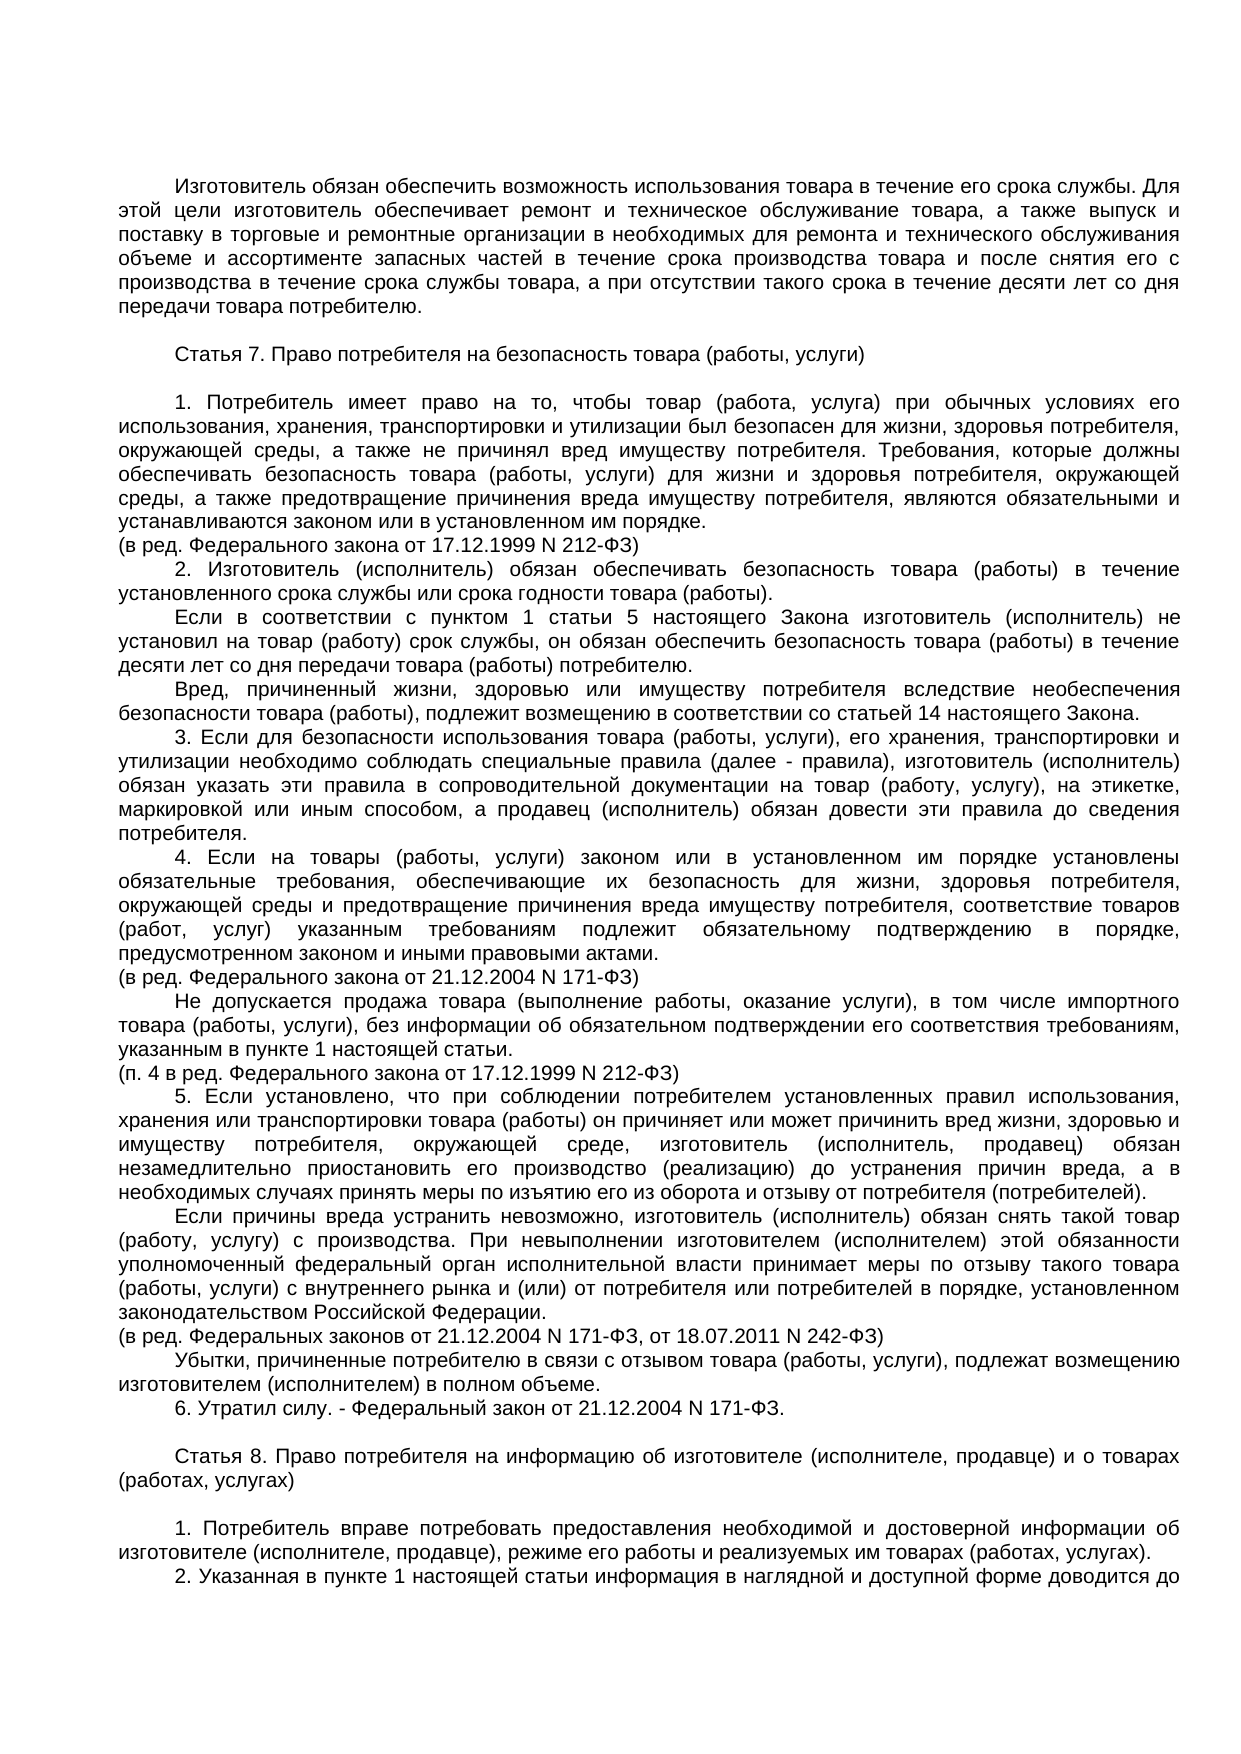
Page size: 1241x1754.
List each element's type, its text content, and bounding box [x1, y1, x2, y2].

text Статья 8. Право потребителя на информацию об изготовителе (исполнителе, продавце) и о товарах (работах, услугах) [118, 1444, 1181, 1492]
text Если в соответствии с пунктом 1 статьи 5 настоящего Закона изготовитель (исполнитель) не установил на товар (работу) срок службы, он обязан обеспечить безопасность товара (работы) в течение десяти лет со дня передачи товара (работы) потребителю. [118, 605, 1181, 677]
text Статья 7. Право потребителя на безопасность товара (работы, услуги) [118, 342, 1181, 366]
text (п. 4 в ред. Федерального закона от 17.12.1999 N 212-ФЗ) [118, 1060, 1181, 1084]
text 1. Потребитель вправе потребовать предоставления необходимой и достоверной информации об изготовителе (исполнителе, продавце), режиме его работы и реализуемых им товарах (работах, услугах). [118, 1516, 1181, 1563]
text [118, 1563, 1181, 1587]
text 2. Изготовитель (исполнитель) обязан обеспечивать безопасность товара (работы) в течение установленного срока службы или срока годности товара (работы). [118, 557, 1181, 605]
text 5. Если установлено, что при соблюдении потребителем установленных правил использования, хранения или транспортировки товара (работы) он причиняет или может причинить вред жизни, здоровью и имуществу потребителя, окружающей среде, изготовитель (исполнитель, продавец) обязан незамедлительно приостановить его производство (реализацию) до устранения причин вреда, а в необходимых случаях принять меры по изъятию его из оборота и отзыву от потребителя (потребителей). [118, 1084, 1181, 1204]
text Убытки, причиненные потребителю в связи с отзывом товара (работы, услуги), подлежат возмещению изготовителем (исполнителем) в полном объеме. [118, 1348, 1181, 1396]
text 6. Утратил силу. - Федеральный закон от 21.12.2004 N 171-ФЗ. [118, 1396, 1181, 1420]
text Не допускается продажа товара (выполнение работы, оказание услуги), в том числе импортного товара (работы, услуги), без информации об обязательном подтверждении его соответствия требованиям, указанным в пункте 1 настоящей статьи. [118, 988, 1181, 1060]
text Изготовитель обязан обеспечить возможность использования товара в течение его срока службы. Для этой цели изготовитель обеспечивает ремонт и техническое обслуживание товара, а также выпуск и поставку в торговые и ремонтные организации в необходимых для ремонта и технического обслуживания объеме и ассортименте запасных частей в течение срока производства товара и после снятия его с производства в течение срока службы товара, а при отсутствии такого срока в течение десяти лет со дня передачи товара потребителю. [118, 174, 1181, 318]
text 1. Потребитель имеет право на то, чтобы товар (работа, услуга) при обычных условиях его использования, хранения, транспортировки и утилизации был безопасен для жизни, здоровья потребителя, окружающей среды, а также не причинял вред имуществу потребителя. Требования, которые должны обеспечивать безопасность товара (работы, услуги) для жизни и здоровья потребителя, окружающей среды, а также предотвращение причинения вреда имуществу потребителя, являются обязательными и устанавливаются законом или в установленном им порядке. [118, 389, 1181, 533]
text 4. Если на товары (работы, услуги) законом или в установленном им порядке установлены обязательные требования, обеспечивающие их безопасность для жизни, здоровья потребителя, окружающей среды и предотвращение причинения вреда имуществу потребителя, соответствие товаров (работ, услуг) указанным требованиям подлежит обязательному подтверждению в порядке, предусмотренном законом и иными правовыми актами. [118, 845, 1181, 964]
text 3. Если для безопасности использования товара (работы, услуги), его хранения, транспортировки и утилизации необходимо соблюдать специальные правила (далее - правила), изготовитель (исполнитель) обязан указать эти правила в сопроводительной документации на товар (работу, услугу), на этикетке, маркировкой или иным способом, а продавец (исполнитель) обязан довести эти правила до сведения потребителя. [118, 725, 1181, 845]
text Вред, причиненный жизни, здоровью или имуществу потребителя вследствие необеспечения безопасности товара (работы), подлежит возмещению в соответствии со статьей 14 настоящего Закона. [118, 677, 1181, 725]
text (в ред. Федерального закона от 17.12.1999 N 212-ФЗ) [118, 533, 1181, 557]
text (в ред. Федерального закона от 21.12.2004 N 171-ФЗ) [118, 964, 1181, 988]
text (в ред. Федеральных законов от 21.12.2004 N 171-ФЗ, от 18.07.2011 N 242-ФЗ) [118, 1324, 1181, 1348]
text Если причины вреда устранить невозможно, изготовитель (исполнитель) обязан снять такой товар (работу, услугу) с производства. При невыполнении изготовителем (исполнителем) этой обязанности уполномоченный федеральный орган исполнительной власти принимает меры по отзыву такого товара (работы, услуги) с внутреннего рынка и (или) от потребителя или потребителей в порядке, установленном законодательством Российской Федерации. [118, 1204, 1181, 1324]
